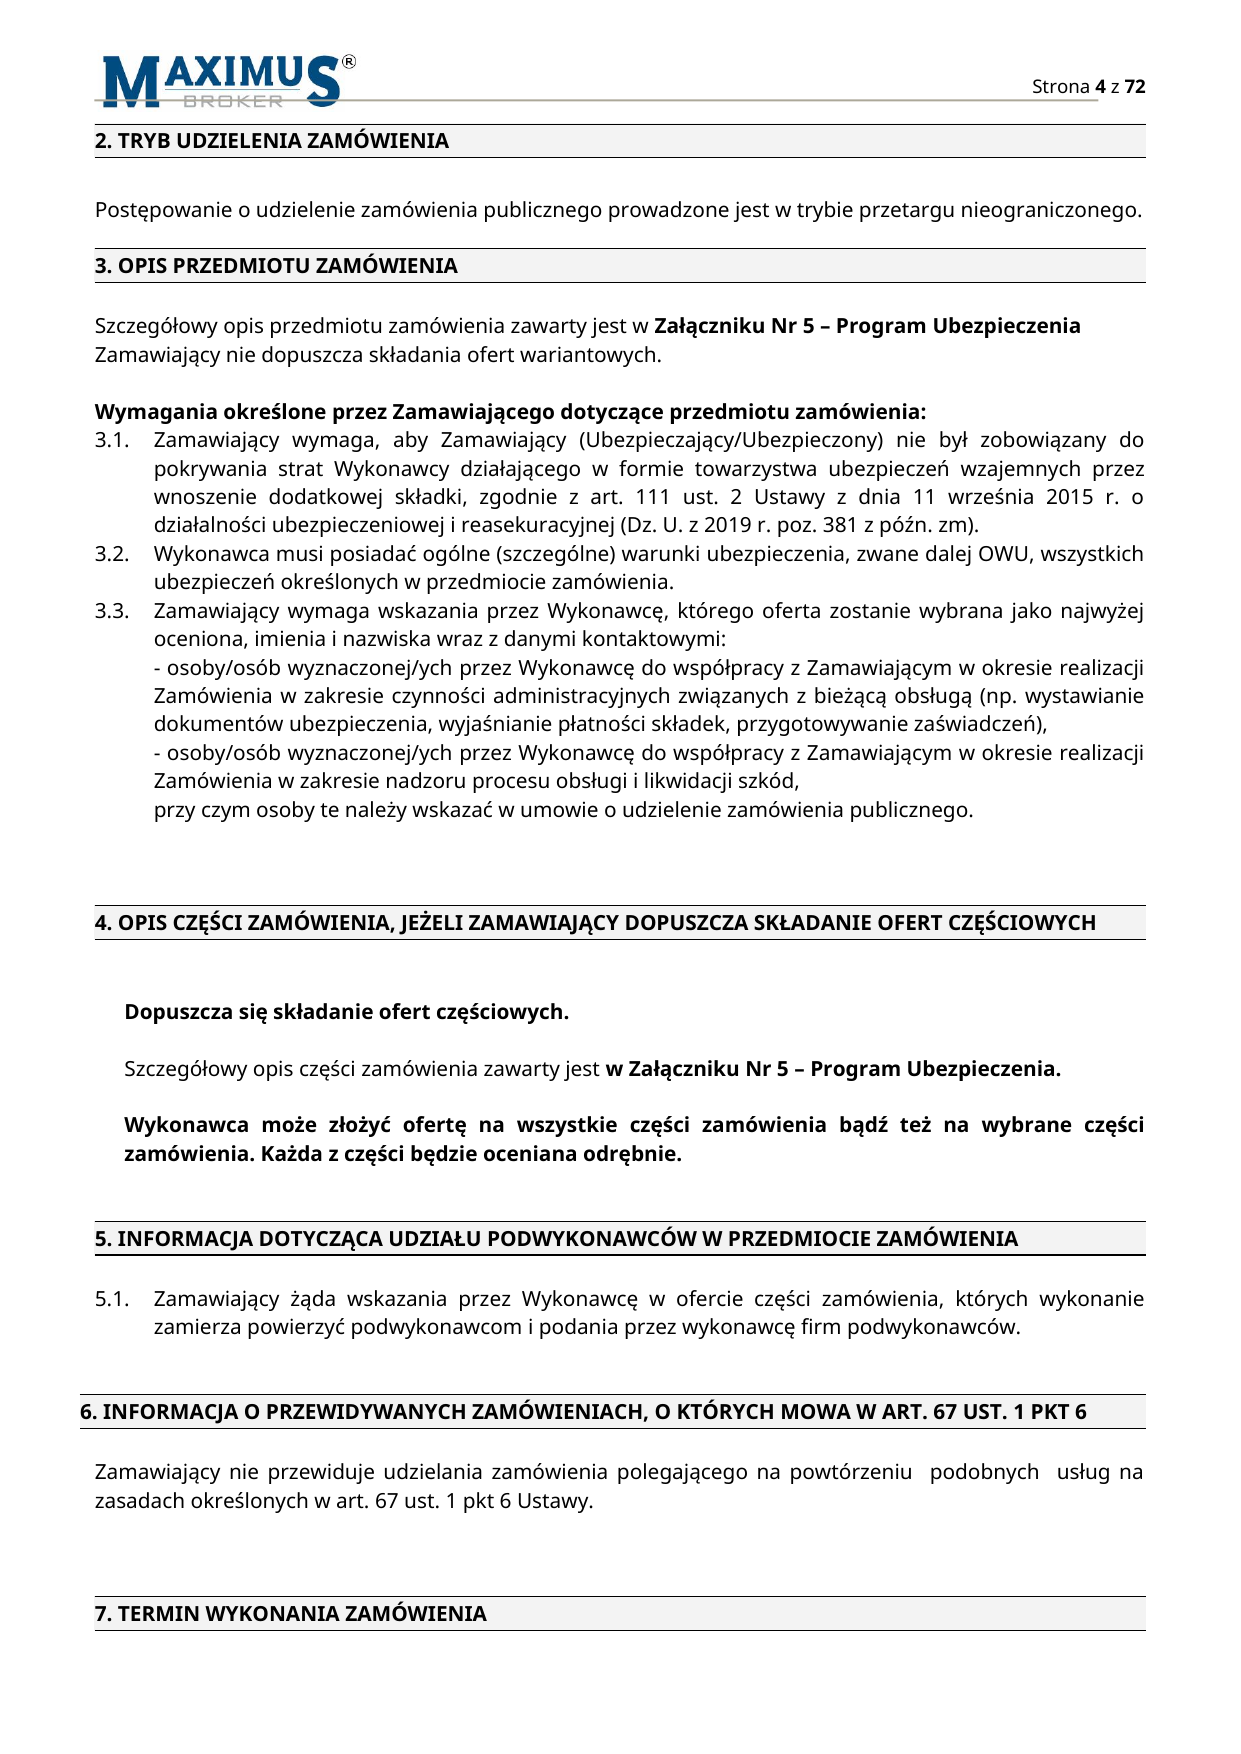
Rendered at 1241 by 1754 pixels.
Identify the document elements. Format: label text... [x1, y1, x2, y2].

text Dopuszcza się składanie ofert częściowych. [124, 997, 1146, 1025]
subtitle 7. TERMIN WYKONANIA ZAMÓWIENIA [94, 1597, 1146, 1631]
text Szczegółowy opis przedmiotu zamówienia zawarty jest w Załączniku Nr 5 – Program Ubezpieczenia [94, 311, 1146, 340]
picture [97, 50, 362, 99]
list - osoby/osób wyznaczonej/ych przez Wykonawcę do współpracy z Zamawiającym w okresie realizacji Zamówienia w zakresie czynności administracyjnych związanych z bieżącą obsługą (np. wystawianie dokumentów ubezpieczenia, wyjaśnianie płatności składek, przygotowywanie zaświadczeń), [153, 653, 1146, 738]
list przy czym osoby te należy wskazać w umowie o udzielenie zamówienia publicznego. [153, 795, 1146, 823]
list - osoby/osób wyznaczonej/ych przez Wykonawcę do współpracy z Zamawiającym w okresie realizacji Zamówienia w zakresie nadzoru procesu obsługi i likwidacji szkód, [153, 738, 1146, 795]
text Wymagania określone przez Zamawiającego dotyczące przedmiotu zamówienia: [94, 397, 1146, 425]
list Zamawiający żąda wskazania przez Wykonawcę w ofercie części zamówienia, których wykonanie zamierza powierzyć podwykonawcom i podania przez wykonawcę firm podwykonawców. [94, 1284, 1146, 1341]
subtitle 2. TRYB UDZIELENIA ZAMÓWIENIA [94, 125, 1146, 158]
subtitle 3. OPIS PRZEDMIOTU ZAMÓWIENIA [94, 249, 1146, 283]
text Postępowanie o udzielenie zamówienia publicznego prowadzone jest w trybie przetargu nieograniczonego. [94, 195, 1146, 223]
subtitle 4. OPIS CZĘŚCI ZAMÓWIENIA, JEŻELI ZAMAWIAJĄCY DOPUSZCZA SKŁADANIE OFERT CZĘŚCIOWYCH [94, 906, 1146, 940]
list Zamawiający wymaga, aby Zamawiający (Ubezpieczający/Ubezpieczony) nie był zobowiązany do pokrywania strat Wykonawcy działającego w formie towarzystwa ubezpieczeń wzajemnych przez wnoszenie dodatkowej składki, zgodnie z art. 111 ust. 2 Ustawy z dnia 11 września 2015 r. o działalności ubezpieczeniowej i reasekuracyjnej (Dz. U. z 2019 r. poz. 381 z późn. zm). [94, 425, 1146, 539]
text Szczegółowy opis części zamówienia zawarty jest w Załączniku Nr 5 – Program Ubezpieczenia. [124, 1054, 1146, 1082]
text Zamawiający nie dopuszcza składania ofert wariantowych. [94, 340, 1146, 368]
text Wykonawca może złożyć ofertę na wszystkie części zamówienia bądź też na wybrane części zamówienia. Każda z części będzie oceniana odrębnie. [124, 1111, 1146, 1167]
text Zamawiający nie przewiduje udzielania zamówienia polegającego na powtórzeniu podobnych usług na zasadach określonych w art. 67 ust. 1 pkt 6 Ustawy. [94, 1457, 1146, 1514]
picture [97, 102, 362, 112]
list Wykonawca musi posiadać ogólne (szczególne) warunki ubezpieczenia, zwane dalej OWU, wszystkich ubezpieczeń określonych w przedmiocie zamówienia. [94, 539, 1146, 596]
subtitle 6. INFORMACJA O PRZEWIDYWANYCH ZAMÓWIENIACH, O KTÓRYCH MOWA W ART. 67 UST. 1 PKT 6 [80, 1395, 1146, 1428]
list Zamawiający wymaga wskazania przez Wykonawcę, którego oferta zostanie wybrana jako najwyżej oceniona, imienia i nazwiska wraz z danymi kontaktowymi: [94, 596, 1146, 653]
subtitle 5. INFORMACJA DOTYCZĄCA UDZIAŁU PODWYKONAWCÓW W PRZEDMIOCIE ZAMÓWIENIA [94, 1222, 1146, 1256]
